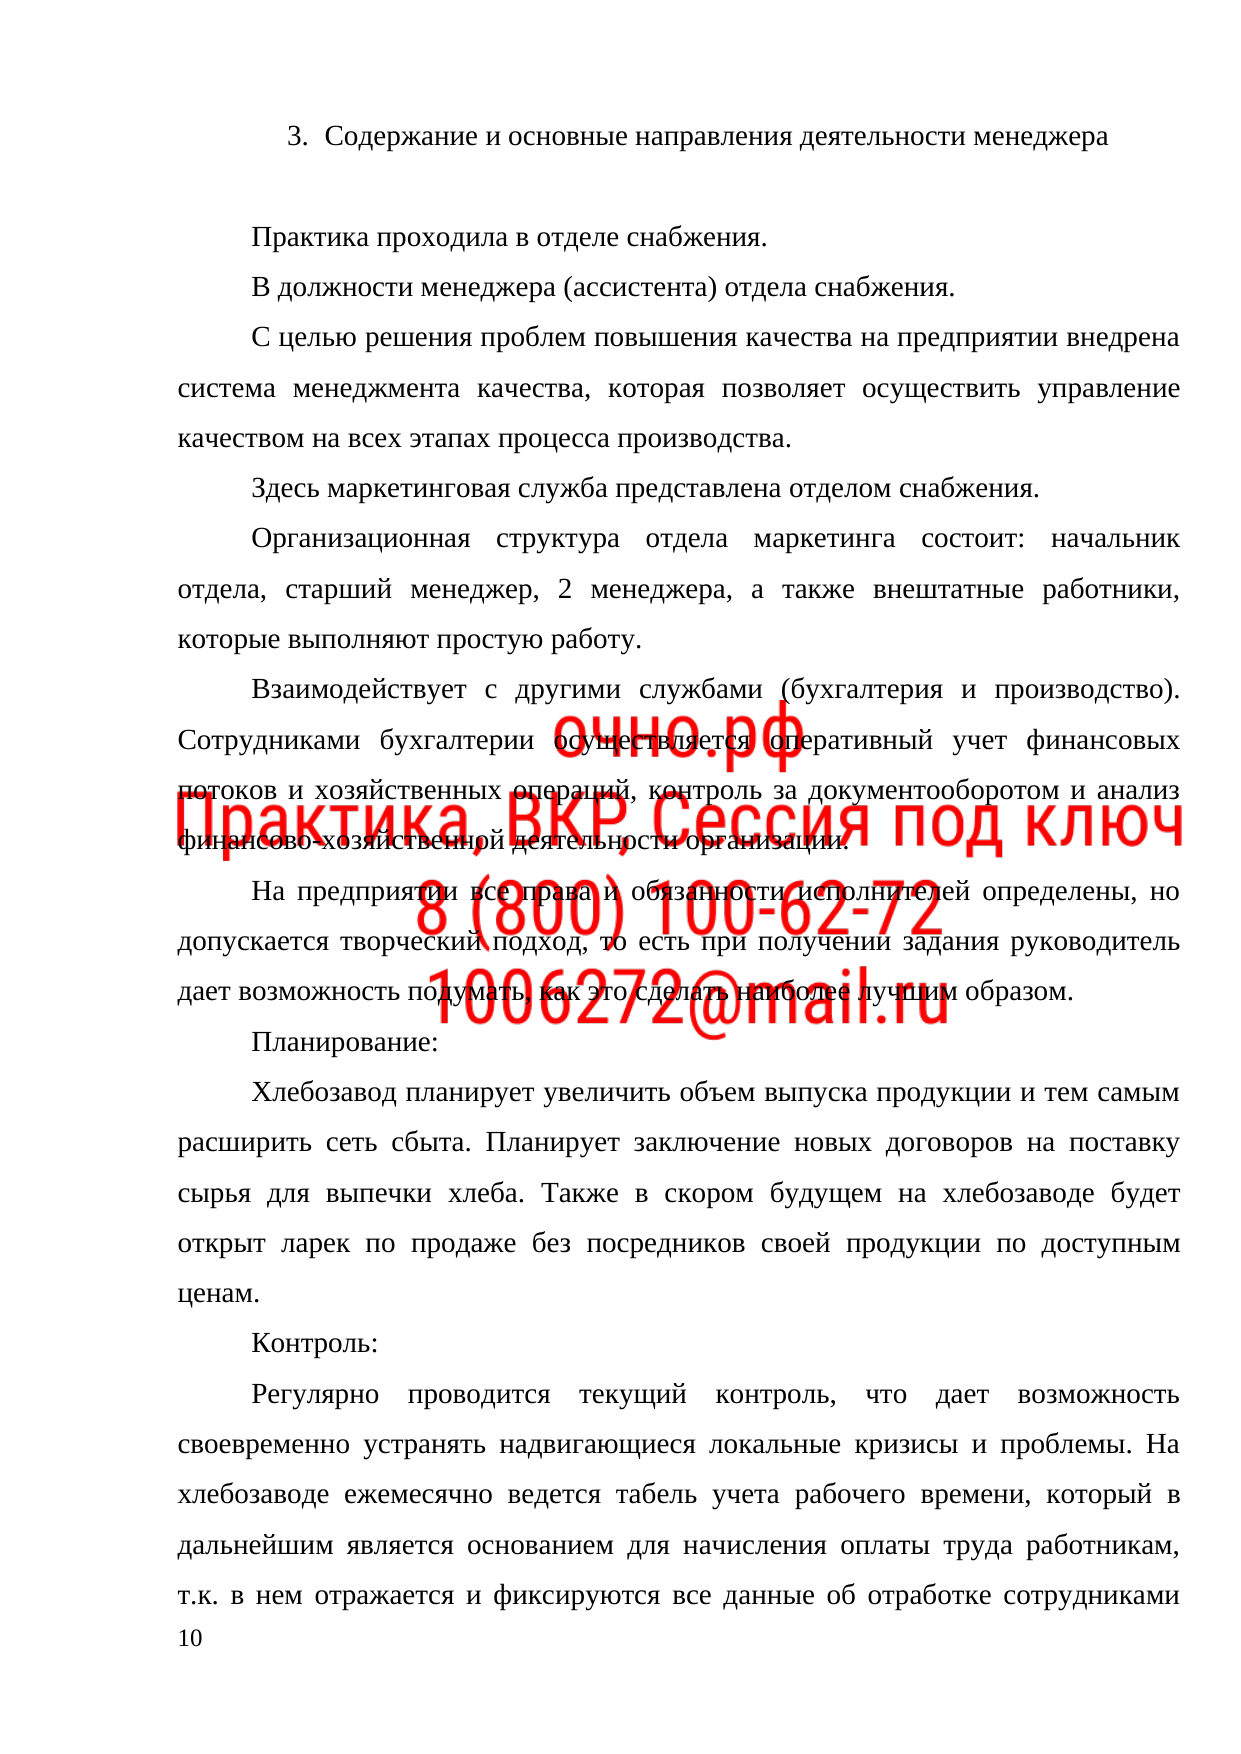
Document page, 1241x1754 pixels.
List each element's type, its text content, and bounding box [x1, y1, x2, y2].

list Содержание и основные направления деятельности менеджера [215, 118, 1181, 152]
picture [177, 700, 1182, 1041]
text Планирование: [177, 1024, 1181, 1057]
text Контроль: [177, 1326, 1181, 1359]
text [177, 1376, 1181, 1611]
text В должности менеджера (ассистента) отдела снабжения. [177, 269, 1181, 303]
text С целью решения проблем повышения качества на предприятии внедрена система менеджмента качества, которая позволяет осуществить управление качеством на всех этапах процесса производства. [177, 319, 1181, 453]
text Организационная структура отдела маркетинга состоит: начальник отдела, старший менеджер, 2 менеджера, а также внештатные работники, которые выполняют простую работу. [177, 521, 1181, 655]
text Хлебозавод планирует увеличить объем выпуска продукции и тем самым расширить сеть сбыта. Планирует заключение новых договоров на поставку сырья для выпечки хлеба. Также в скором будущем на хлебозаводе будет открыт ларек по продаже без посредников своей продукции по доступным ценам. [177, 1074, 1181, 1309]
text На предприятии все права и обязанности исполнителей определены, но допускается творческий подход, то есть при получении задания руководитель дает возможность подумать, как это сделать наиболее лучшим образом. [177, 873, 1181, 1007]
text Практика проходила в отделе снабжения. [177, 219, 1181, 252]
text Взаимодействует с другими службами (бухгалтерия и производство). Сотрудниками бухгалтерии осуществляется оперативный учет финансовых потоков и хозяйственных операций, контроль за документооборотом и анализ финансово-хозяйственной деятельности организации. [177, 672, 1181, 856]
text Здесь маркетинговая служба представлена отделом снабжения. [177, 470, 1181, 504]
